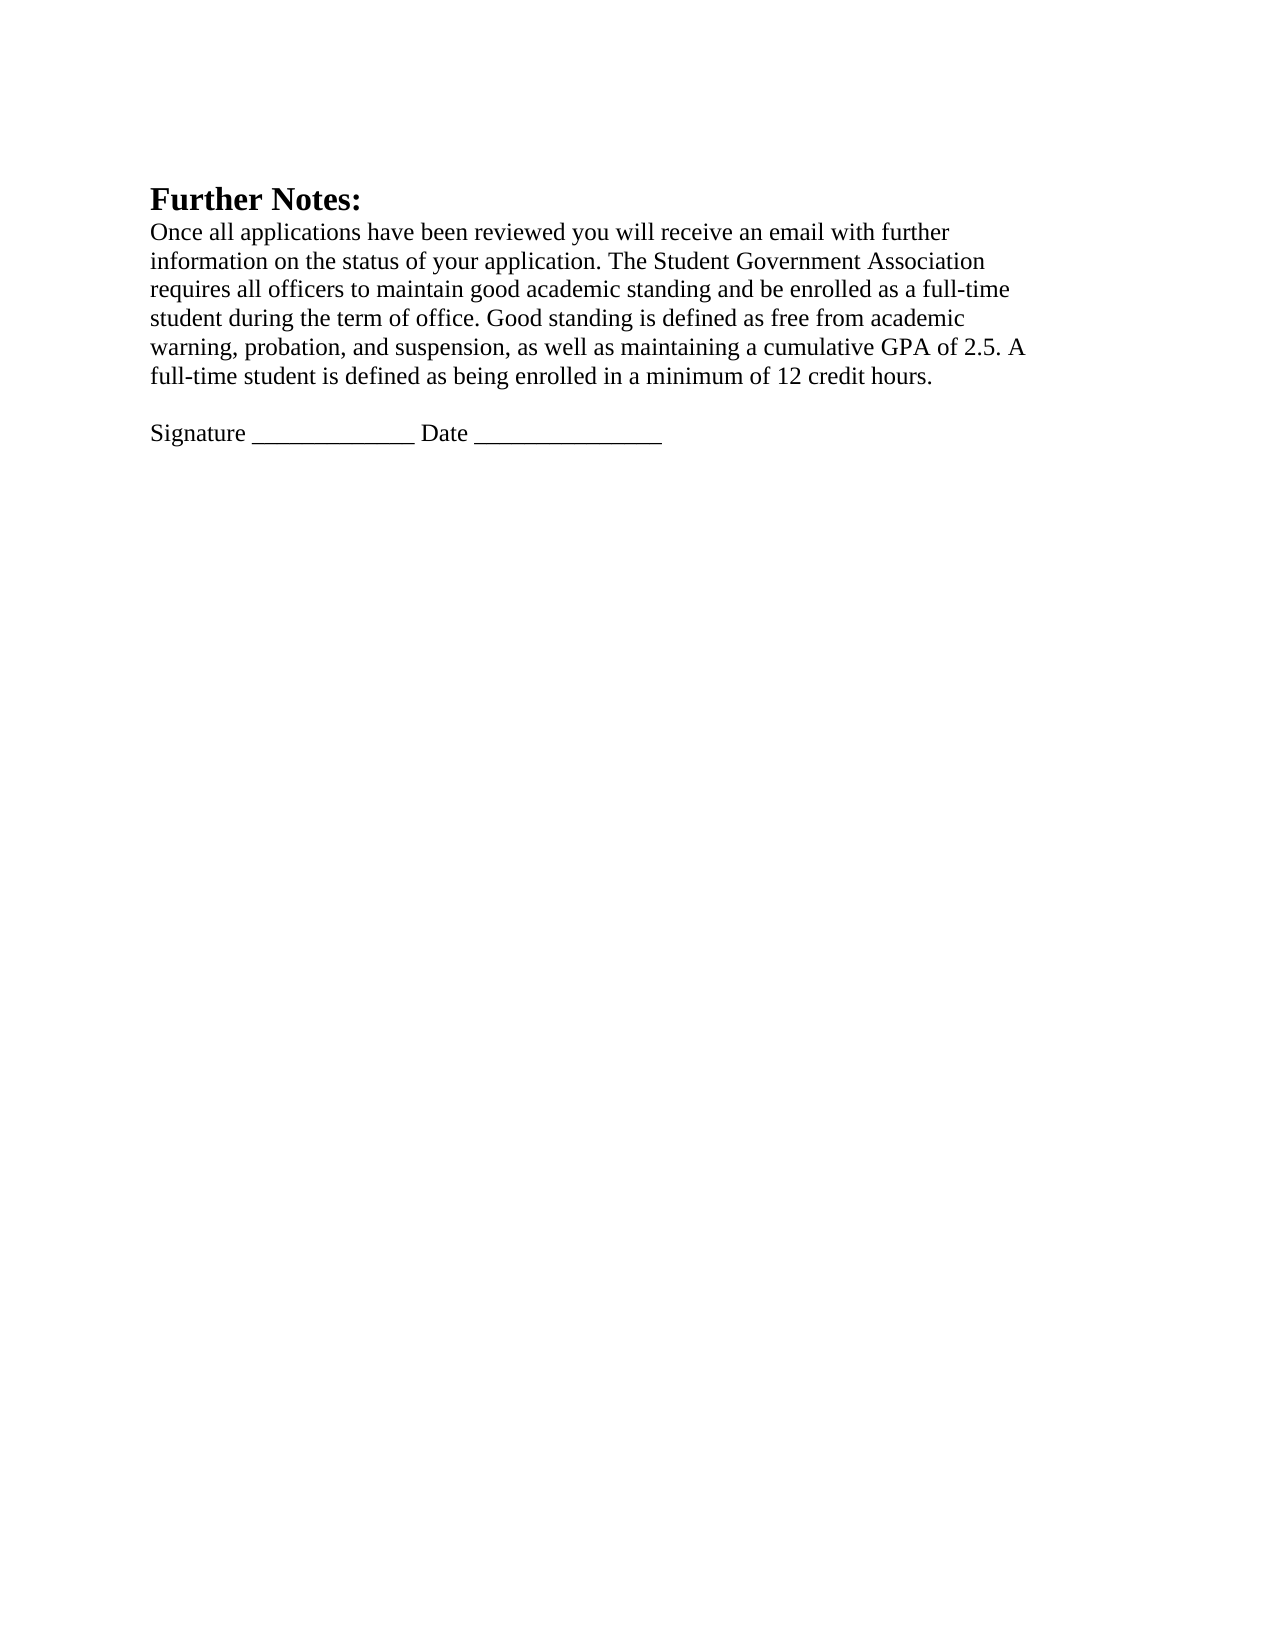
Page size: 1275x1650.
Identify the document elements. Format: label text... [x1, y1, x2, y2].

text student during the term of office. Good standing is defined as free from academic [150, 303, 1125, 332]
text warning, probation, and suspension, as well as maintaining a cumulative GPA of 2.5. A [150, 332, 1125, 361]
text full-time student is defined as being enrolled in a minimum of 12 credit hours. [150, 361, 1125, 389]
text requires all officers to maintain good academic standing and be enrolled as a full-time [150, 274, 1125, 303]
text Further Notes: [150, 179, 1125, 217]
text Once all applications have been reviewed you will receive an email with further [150, 217, 1125, 246]
text information on the status of your application. The Student Government Association [150, 246, 1125, 274]
text Signature _____________ Date _______________ [150, 418, 1125, 447]
